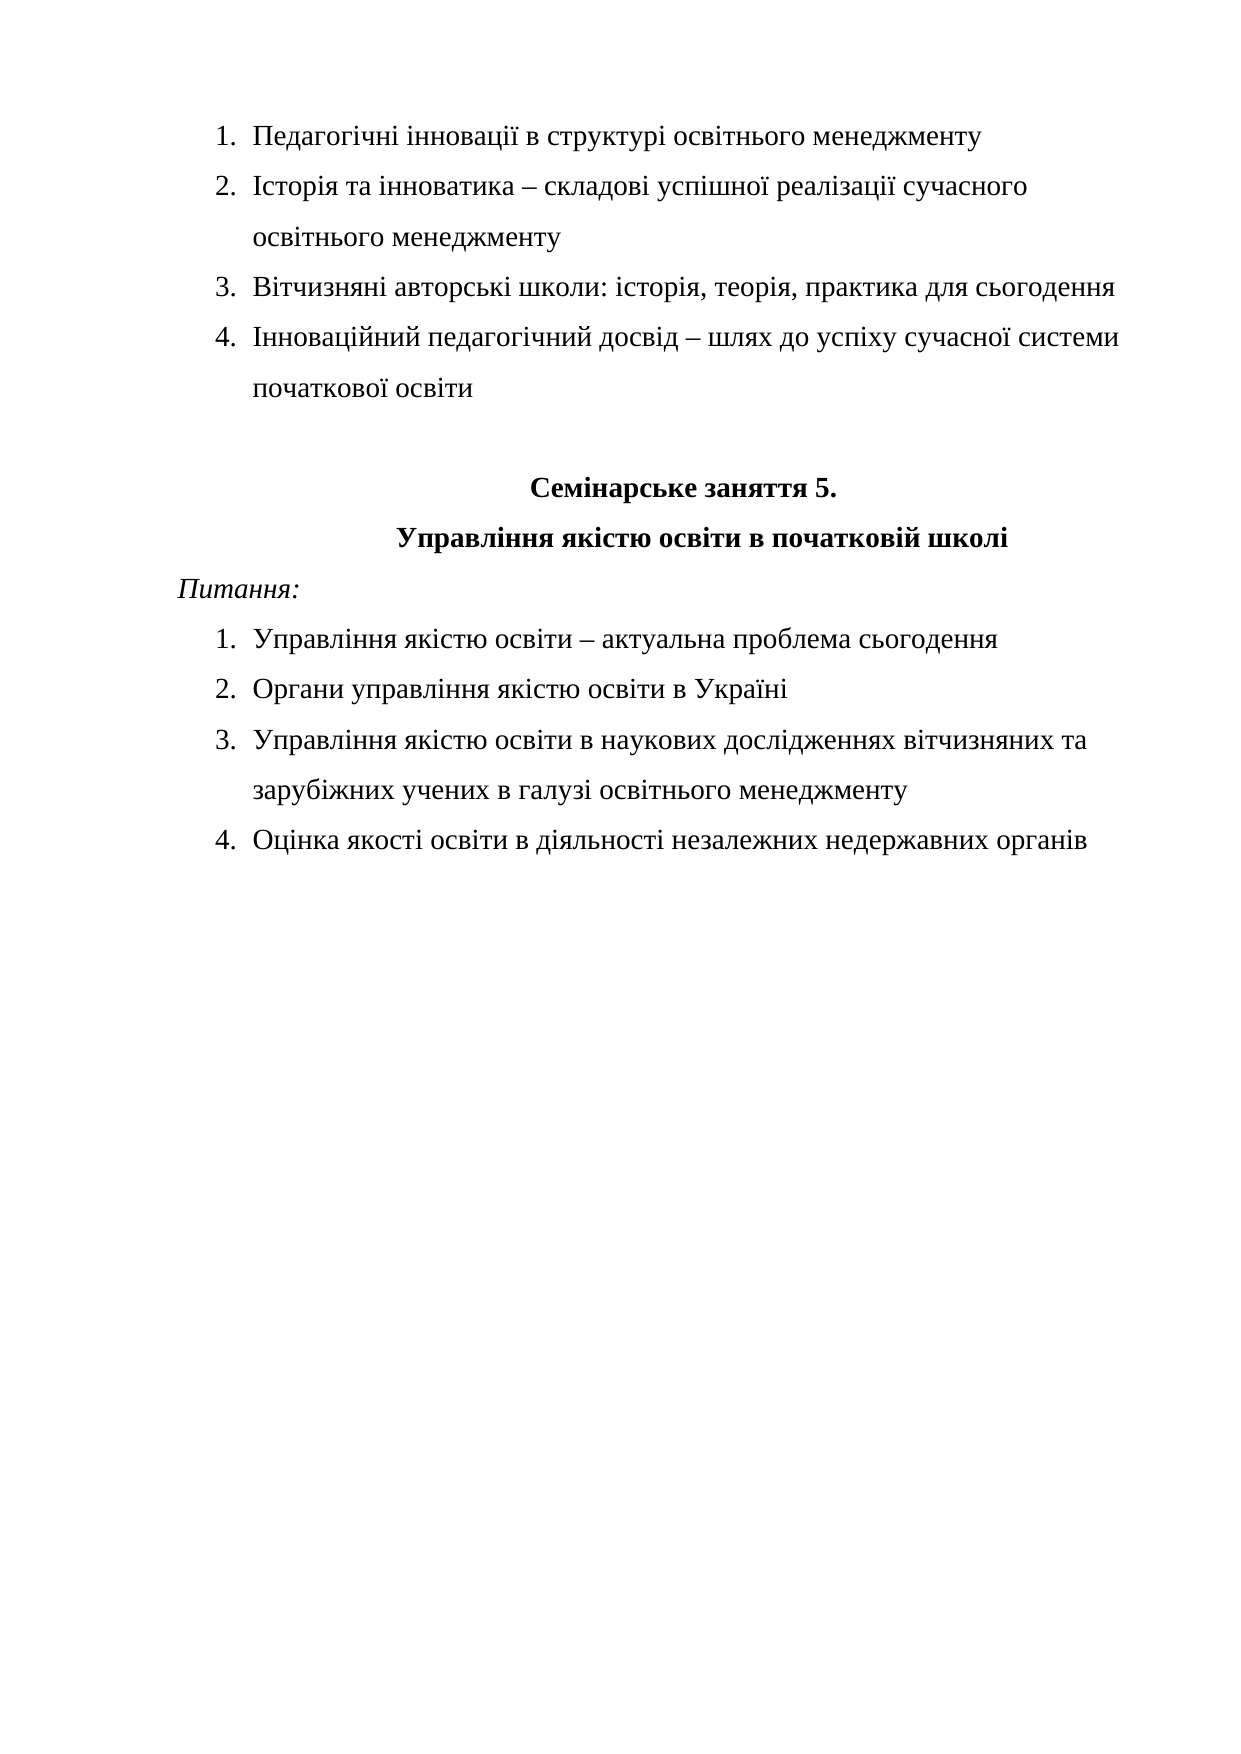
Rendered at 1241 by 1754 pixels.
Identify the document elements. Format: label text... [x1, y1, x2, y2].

list Управління якістю освіти в наукових дослідженнях вітчизняних та зарубіжних учених в галузі освітнього менеджменту [215, 722, 1152, 806]
list Історія та інноватика – складові успішної реалізації сучасного освітнього менеджменту [215, 168, 1152, 252]
list Управління якістю освіти в початковій школі [252, 521, 1152, 554]
list Педагогічні інновації в структурі освітнього менеджменту [215, 118, 1152, 152]
text Семінарське заняття 5. [215, 470, 1152, 504]
list Органи управління якістю освіти в Україні [215, 672, 1152, 705]
list Управління якістю освіти – актуальна проблема сьогодення [215, 621, 1152, 655]
text Питання: [177, 571, 1152, 604]
list Інноваційний педагогічний досвід – шлях до успіху сучасної системи початкової освіти [215, 319, 1152, 403]
list Оцінка якості освіти в діяльності незалежних недержавних органів [215, 822, 1152, 856]
list Вітчизняні авторські школи: історія, теорія, практика для сьогодення [215, 269, 1152, 303]
